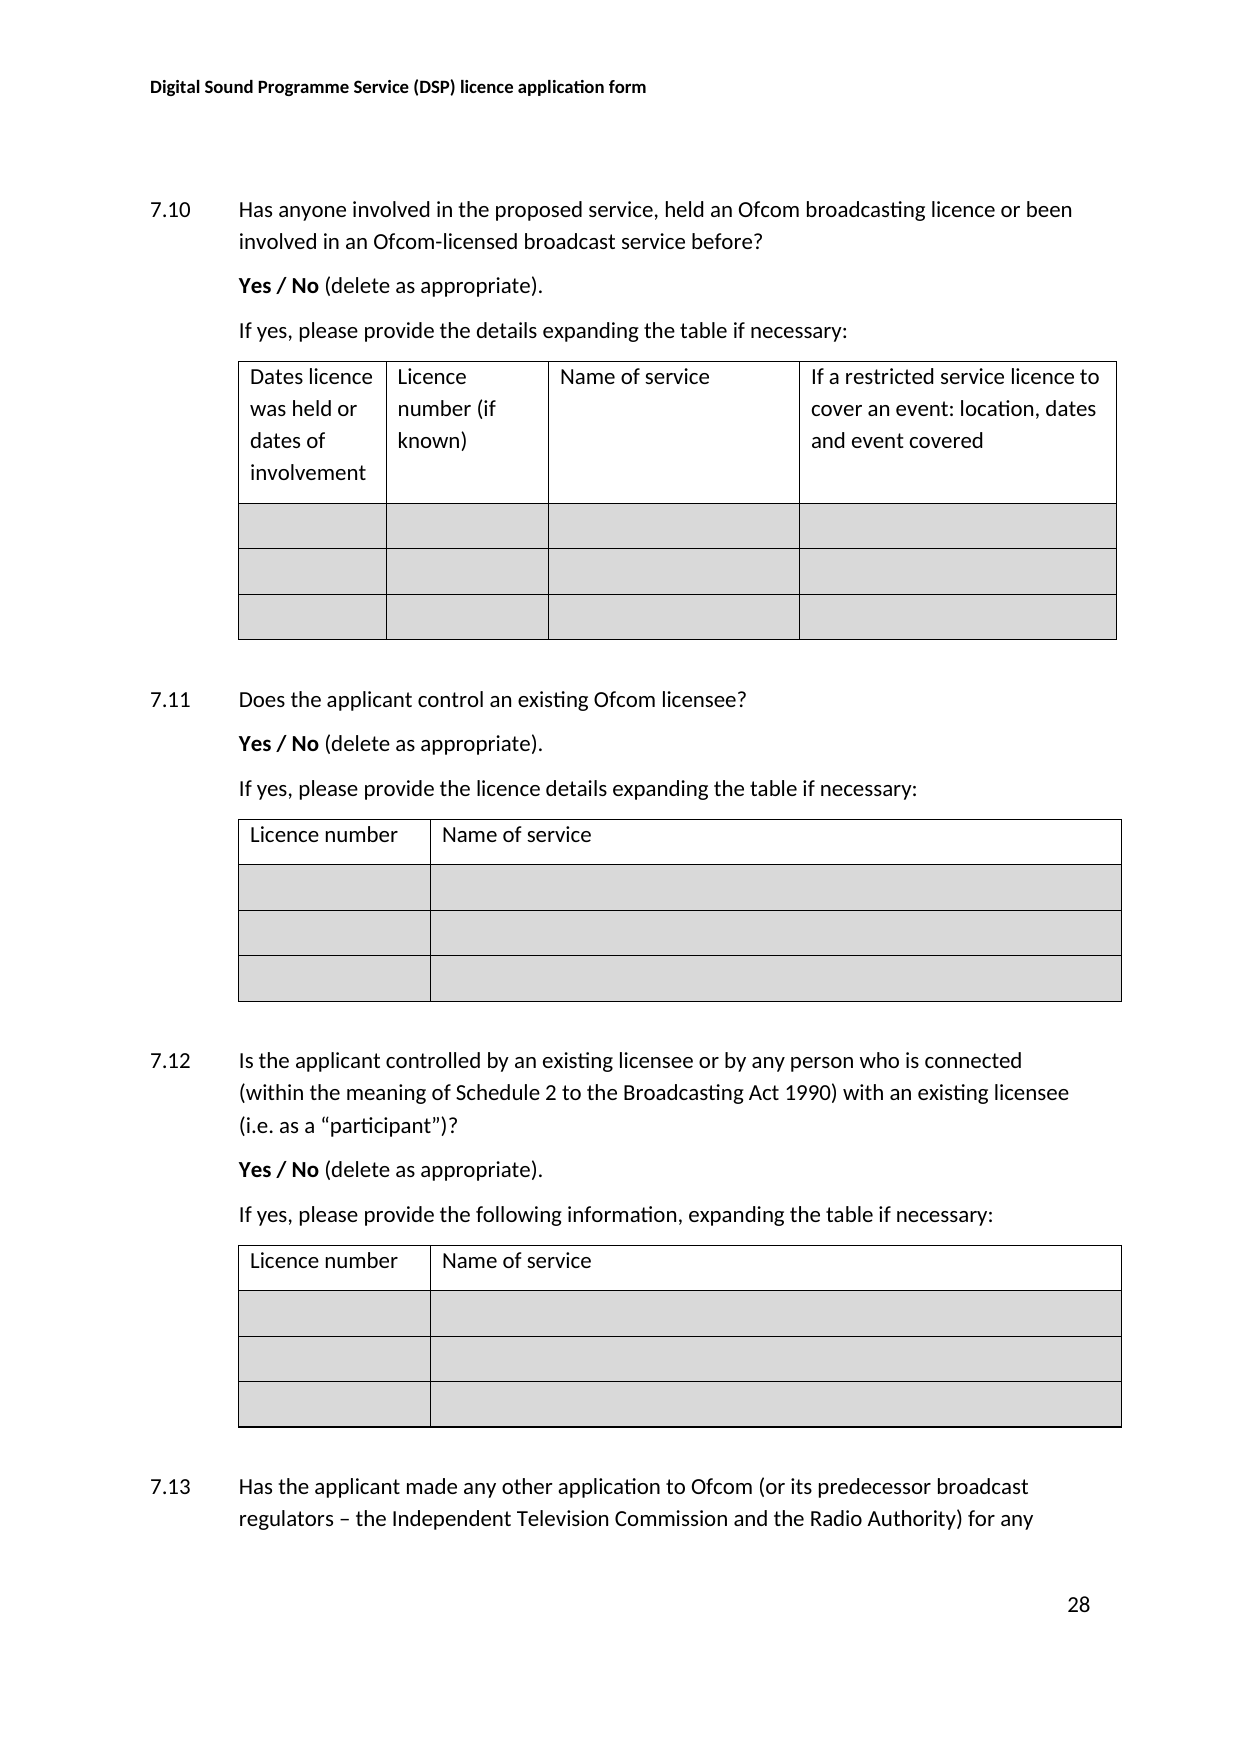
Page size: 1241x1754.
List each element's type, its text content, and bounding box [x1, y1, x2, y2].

table_cell [431, 956, 1121, 1001]
list Is the applicant controlled by an existing licensee or by any person who is connected (within the meaning of Schedule 2 to the Broadcasting Act 1990) with an existing licensee (i.e. as a “participant”)? [150, 1046, 1090, 1139]
text Yes / No (delete as appropriate). [239, 1155, 1090, 1183]
table_cell [431, 1337, 1121, 1381]
list Does the applicant control an existing Ofcom licensee? [150, 685, 1090, 713]
table_cell [239, 1337, 430, 1381]
table_cell [387, 549, 548, 594]
table_cell [431, 1382, 1121, 1426]
table_cell [239, 504, 386, 548]
table_cell [239, 956, 430, 1001]
text Yes / No (delete as appropriate). [239, 272, 1090, 299]
table_cell [239, 1291, 430, 1336]
table_cell [549, 595, 799, 639]
table_header Dates licence was held or dates of involvement [239, 362, 386, 503]
text If yes, please provide the details expanding the table if necessary: [239, 316, 1090, 344]
list Has anyone involved in the proposed service, held an Ofcom broadcasting licence or been involved in an Ofcom-licensed broadcast service before? [150, 195, 1090, 255]
table_header If a restricted service licence to cover an event: location, dates and event covered [800, 362, 1116, 503]
table_cell [239, 549, 386, 594]
table_cell [387, 595, 548, 639]
table_cell [239, 595, 386, 639]
table_cell [800, 549, 1116, 594]
table_header Licence number (if known) [387, 362, 548, 503]
table_header Name of service [431, 820, 1121, 864]
table_header Name of service [431, 1246, 1121, 1290]
text If yes, please provide the following information, expanding the table if necessary: [239, 1200, 1090, 1228]
table_cell [387, 504, 548, 548]
table_cell [239, 911, 430, 955]
table_cell [431, 911, 1121, 955]
table_cell [800, 504, 1116, 548]
table_cell [549, 549, 799, 594]
table_header Licence number [239, 820, 430, 864]
table_header Name of service [549, 362, 799, 503]
table_header Licence number [239, 1246, 430, 1290]
table_cell [239, 1382, 430, 1426]
text Yes / No (delete as appropriate). [239, 729, 1090, 758]
table_cell [431, 865, 1121, 910]
table_cell [239, 865, 430, 910]
table_cell [800, 595, 1116, 639]
table_cell [549, 504, 799, 548]
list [150, 1472, 1090, 1532]
table_cell [431, 1291, 1121, 1336]
text If yes, please provide the licence details expanding the table if necessary: [239, 774, 1090, 802]
